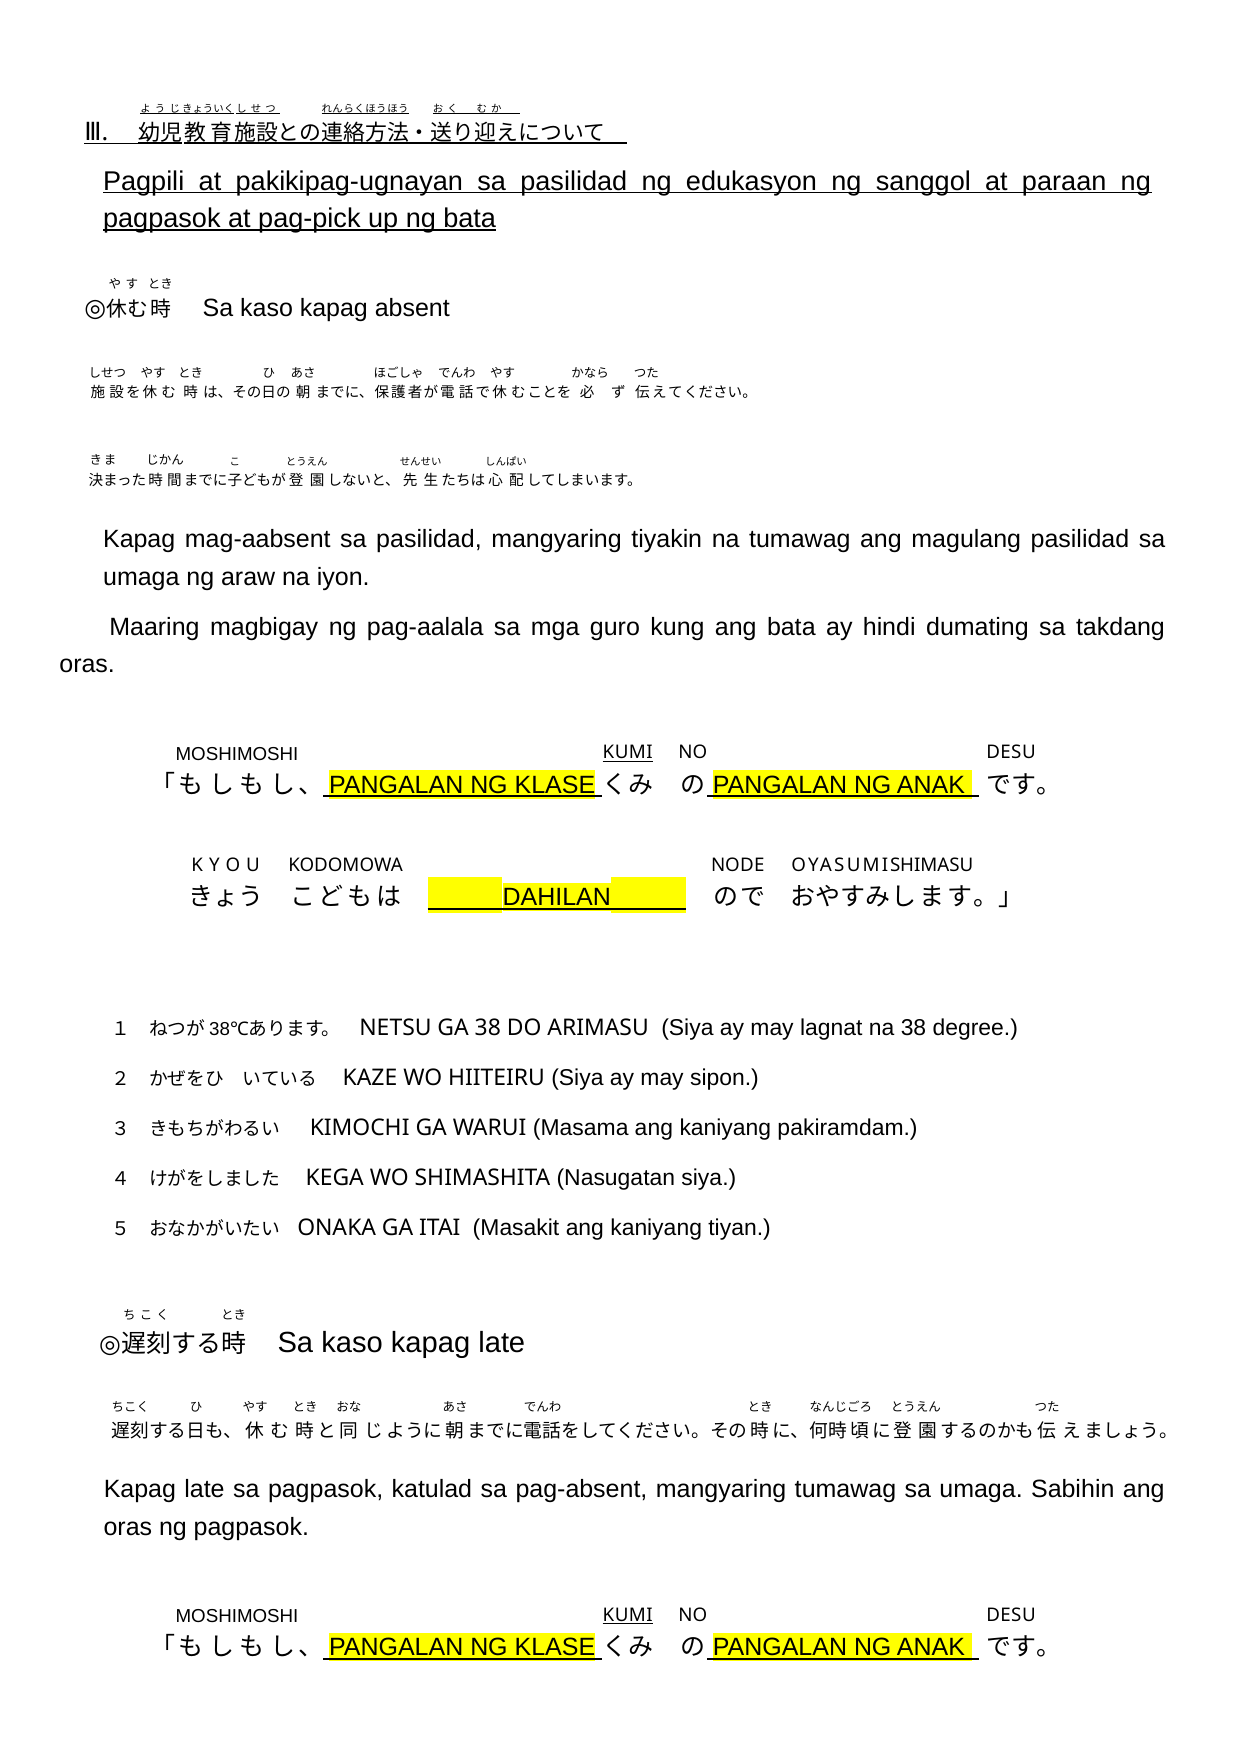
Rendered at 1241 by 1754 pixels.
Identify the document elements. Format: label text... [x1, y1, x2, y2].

text Maaring magbigay ng pag-aalala sa mga guro kung ang bata ay hindi dumating sa takdang oras. [59, 607, 1167, 682]
text Kapag mag-aabsent sa pasilidad, mangyaring tiyakin na tumawag ang magulang pasilidad sa umaga ng araw na iyon. [103, 520, 1167, 595]
text １ ねつが38℃あります。 NETSU GA 38 DO ARIMASU (Siya ay may lagnat na 38 degree.) [74, 1007, 1167, 1045]
text ◎する Sa kaso kapag late [74, 1295, 1167, 1370]
text ５ おなかがいたい ONAKA GA ITAI (Masakit ang kaniyang tiyan.) [74, 1207, 1167, 1245]
text ２ かぜをひ いている KAZE WO HIITEIRU (Siya ay may sipon.) [74, 1057, 1167, 1095]
text Ⅲ. との・について [59, 86, 1181, 161]
text Pagpili at pakikipag-ugnayan sa pasilidad ng edukasyon ng sanggol at paraan ng pagpasok at pag-pick up ng bata [103, 161, 1152, 192]
text Pagpili at pakikipag-ugnayan sa pasilidad ng edukasyon ng sanggol at paraan ng pagpasok at pag-pick up ng bata [103, 193, 1152, 236]
text をは、そののまでに、がでことをください。 [59, 345, 1167, 420]
text DAHILAN 。」 [44, 845, 1167, 920]
text Kapag late sa pagpasok, katulad sa pag-absent, mangyaring tumawag sa umaga. Sabihin ang oras ng pagpasok. [103, 1470, 1167, 1545]
text 「、 PANGALAN NG KLASE PANGALAN NG ANAK 。 [44, 732, 1167, 807]
text ３ きもちがわるい KIMOCHI GA WARUI (Masama ang kaniyang pakiramdam.) [74, 1107, 1167, 1145]
text ４ けがをしました KEGA WO SHIMASHITA (Nasugatan siya.) [74, 1157, 1167, 1195]
text するも、とようにまでにをしてください。そのに、にするのかもましょう。 [74, 1382, 1167, 1457]
text までにがしないと、たちはしてしまいます。 [59, 432, 1167, 507]
text Sa kaso kapag absent [59, 261, 1167, 336]
text 「、 PANGALAN NG KLASE PANGALAN NG ANAK 。 [44, 1595, 1167, 1670]
